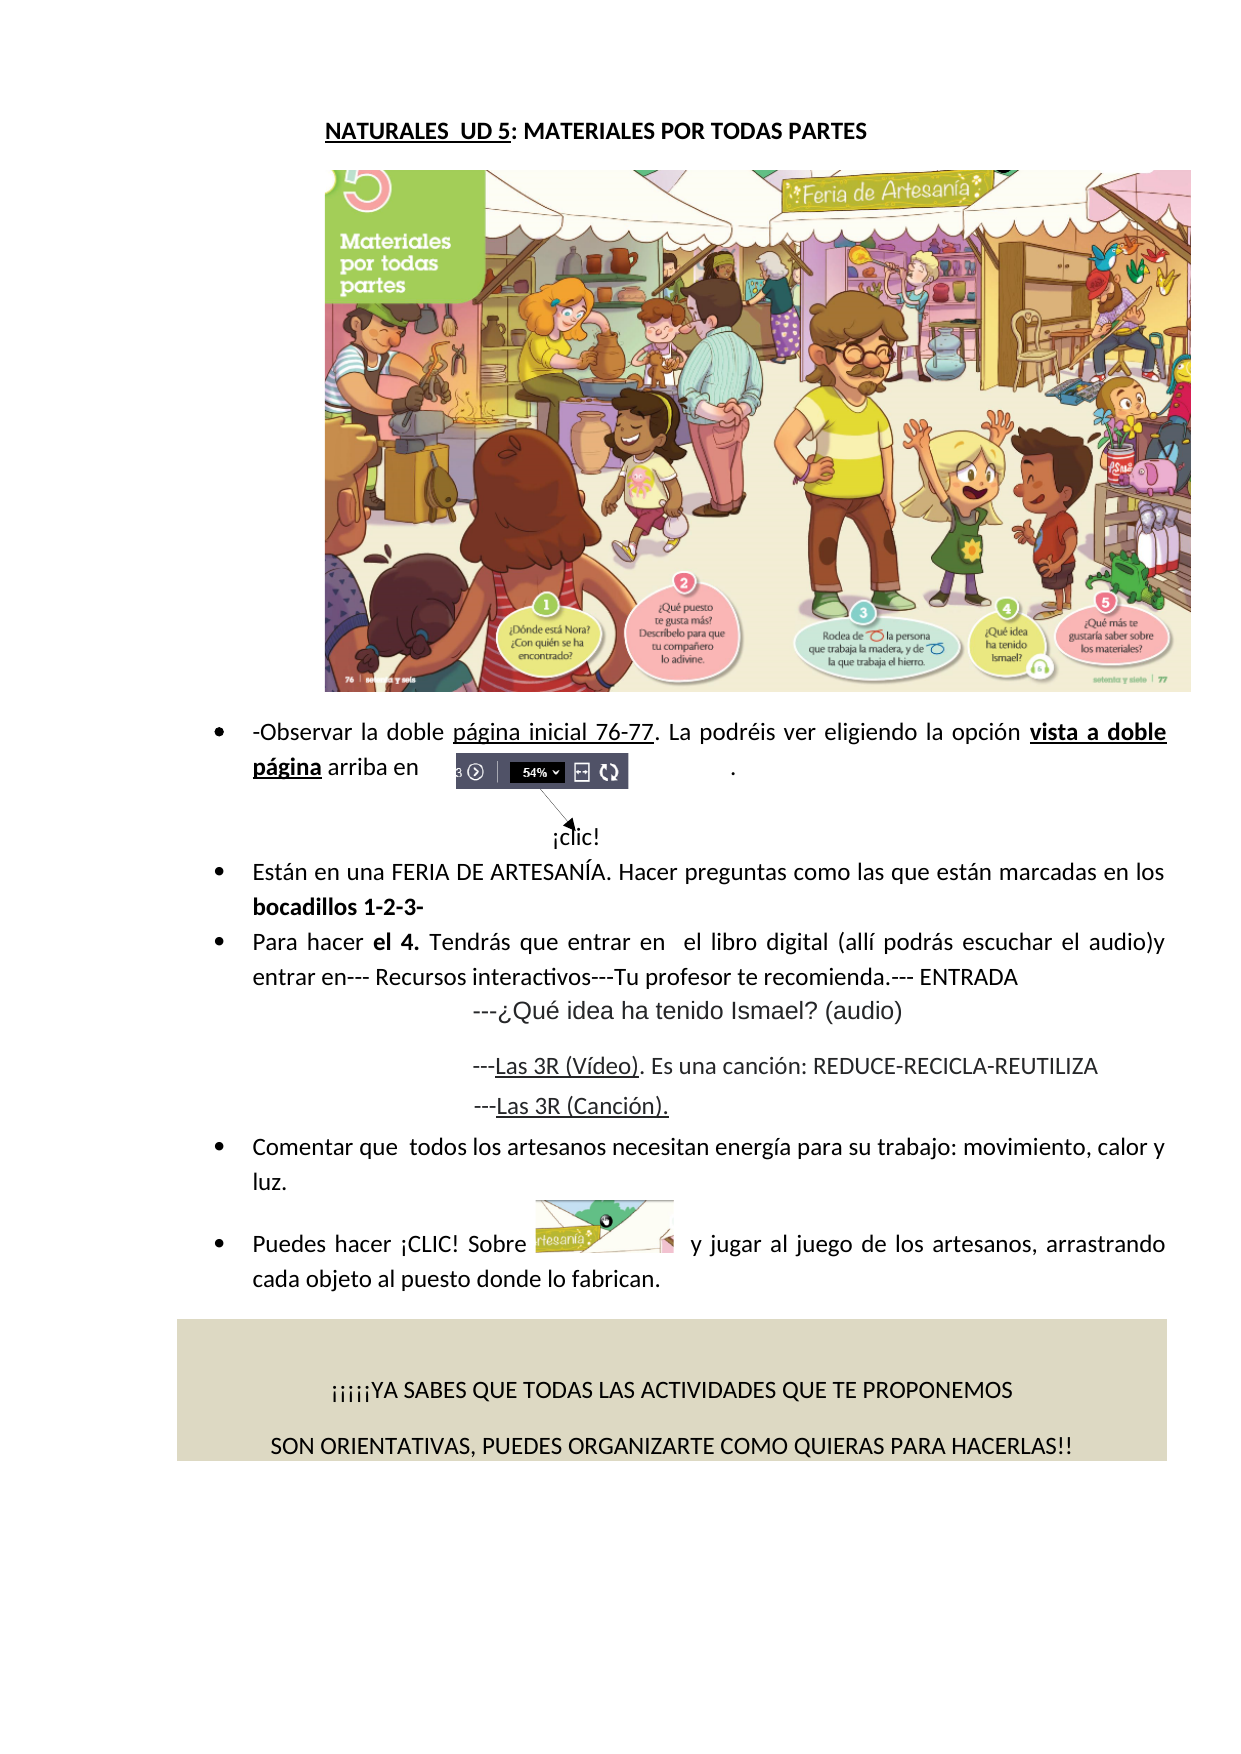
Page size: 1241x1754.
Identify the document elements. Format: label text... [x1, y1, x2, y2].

list ---¿Qué idea ha tenido Ismael? (audio) [400, 996, 1167, 1025]
list Para hacer el 4. Tendrás que entrar en el libro digital (allí podrás escuchar el audio)y entrar en--- Recursos interactivos---Tu profesor te recomienda.--- ENTRADA [215, 926, 1167, 992]
list ¡clic! [252, 821, 1167, 852]
picture [324, 170, 1191, 692]
list -Observar la doble página inicial 76-77. La podréis ver eligiendo la opción vista a doble página arriba en . [215, 716, 1167, 782]
text NATURALES UD 5: MATERIALES POR TODAS PARTES [251, 115, 1167, 146]
text SON ORIENTATIVAS, PUEDES ORGANIZARTE COMO QUIERAS PARA HACERLAS!! [177, 1430, 1167, 1461]
text ---Las 3R (Vídeo). Es una canción: REDUCE-RECICLA-REUTILIZA [398, 1050, 1157, 1081]
text ¡¡¡¡¡YA SABES QUE TODAS LAS ACTIVIDADES QUE TE PROPONEMOS [177, 1374, 1167, 1405]
text ---Las 3R (Canción). [400, 1090, 1157, 1121]
list Comentar que todos los artesanos necesitan energía para su trabajo: movimiento, calor y luz. [215, 1131, 1167, 1196]
picture [535, 1200, 674, 1253]
picture [456, 753, 629, 789]
list Están en una FERIA DE ARTESANÍA. Hacer preguntas como las que están marcadas en los bocadillos 1-2-3- [215, 856, 1167, 922]
list Puedes hacer ¡CLIC! Sobre y jugar al juego de los artesanos, arrastrando cada objeto al puesto donde lo fabrican. [215, 1201, 1167, 1293]
